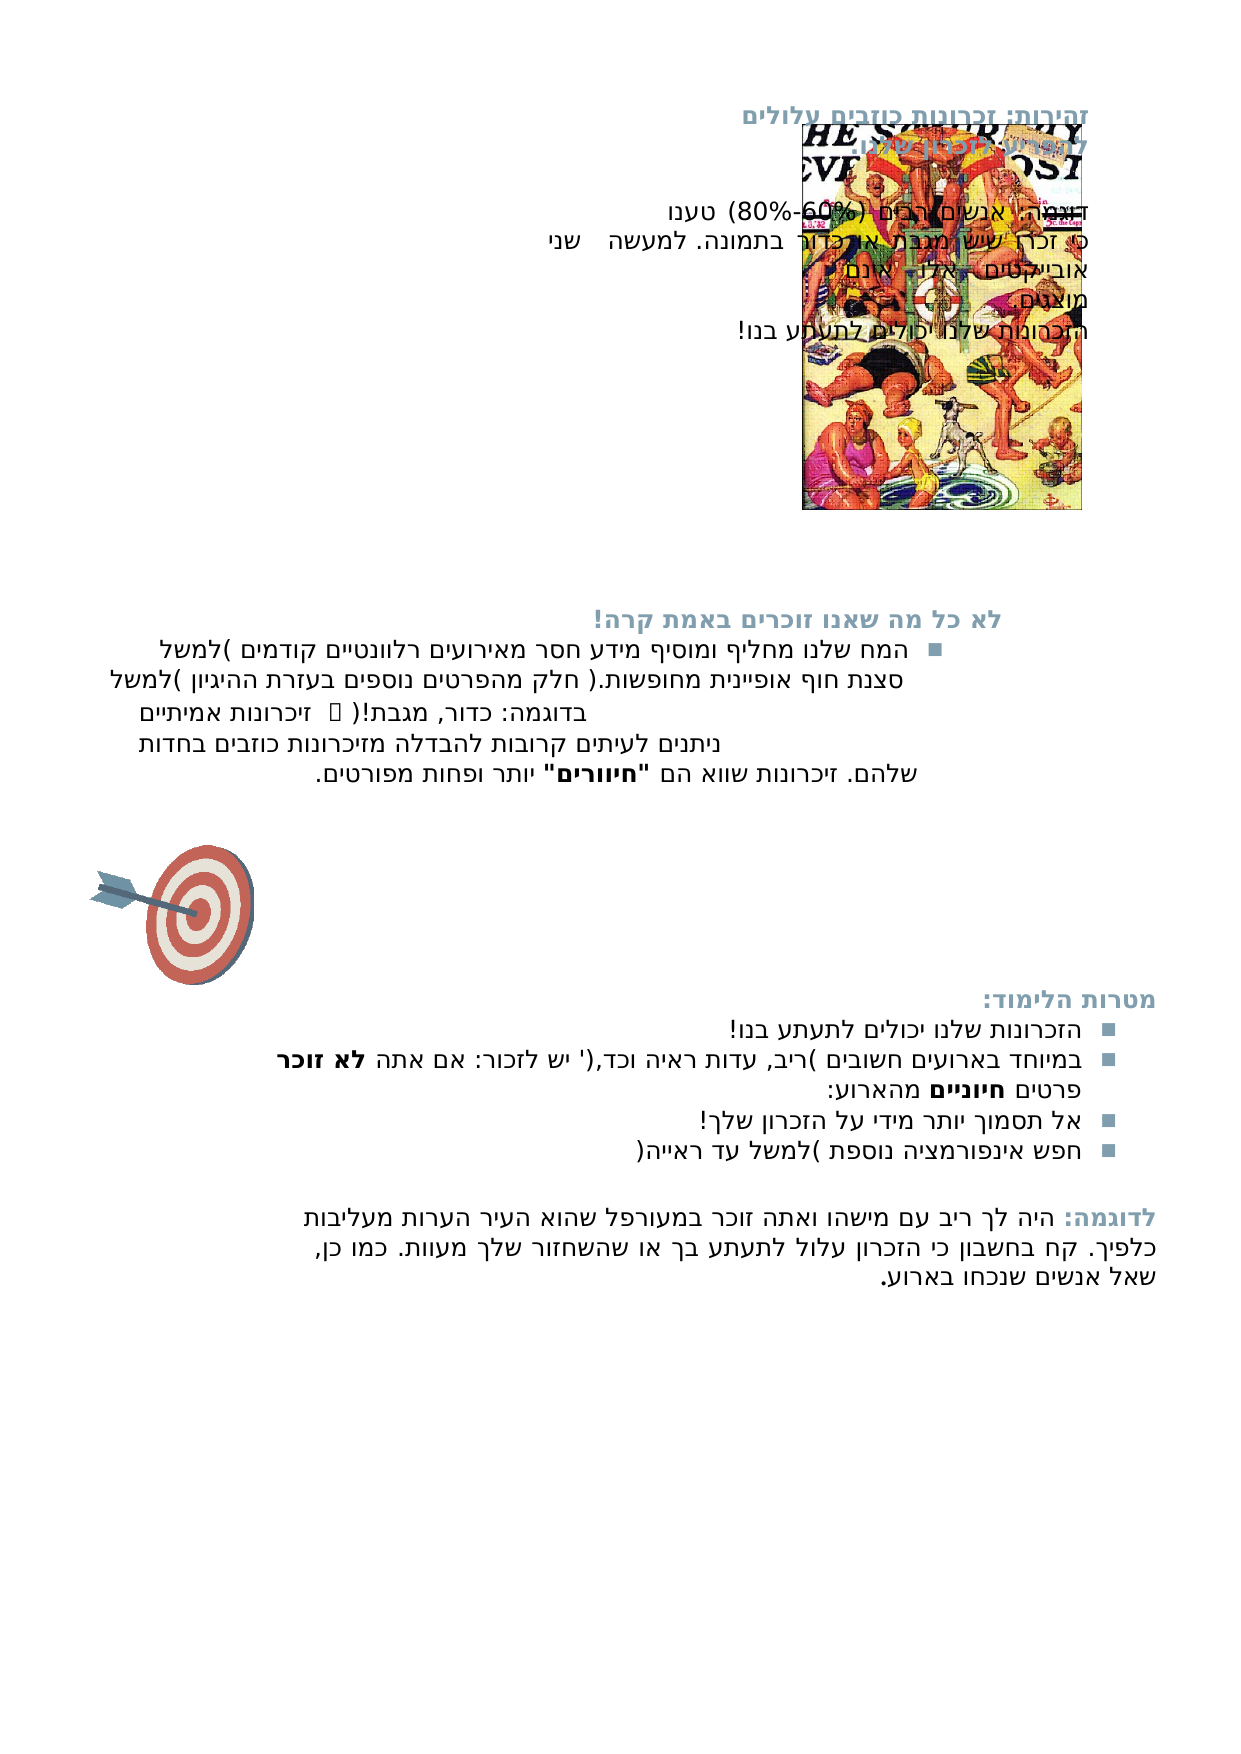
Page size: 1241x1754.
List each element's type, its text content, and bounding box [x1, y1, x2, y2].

picture [89, 845, 254, 985]
table_header זהירות: זכרונות כוזבים עלולים להפריע לזכרון שלנו. דוגמה: אנשים רבים (60%-80%) טענו כי זכרו שיש מגבת או כדור בתמונה. למעשה שני אובייקטים אלו אינם מוצגים. הזכרונות שלנו יכולים לתעתע בנו! לא כל מה שאנו זוכרים באמת קרה! המח שלנו מחליף ומוסיף מידע חסר מאירועים רלוונטיים קודמים )למשל סצנת חוף אופיינית מחופשות.( חלק מהפרטים נוספים בעזרת ההיגיון )למשל בדוגמה: כדור, מגבת!(  זיכרונות אמיתיים ניתנים לעיתים קרובות להבדלה מזיכרונות כוזבים בחדות שלהם. זיכרונות שווא הם "חיוורים" יותר ופחות מפורטים. מטרות הלימוד: הזכרונות שלנו יכולים לתעתע בנו! במיוחד בארועים חשובים )ריב, עדות ראיה וכד,(' יש לזכור: אם אתה לא זוכר פרטים חיוניים מהארוע: אל תסמוך יותר מידי על הזכרון שלך! חפש אינפורמציה נוספת )למשל עד ראייה( לדוגמה: היה לך ריב עם מישהו ואתה זוכר במעורפל שהוא העיר הערות מעליבות כלפיך. קח בחשבון כי הזכרון עלול לתעתע בך או שהשחזור שלך מעוות. כמו כן, שאל אנשים שנכחו בארוע. [89, 100, 1162, 1458]
